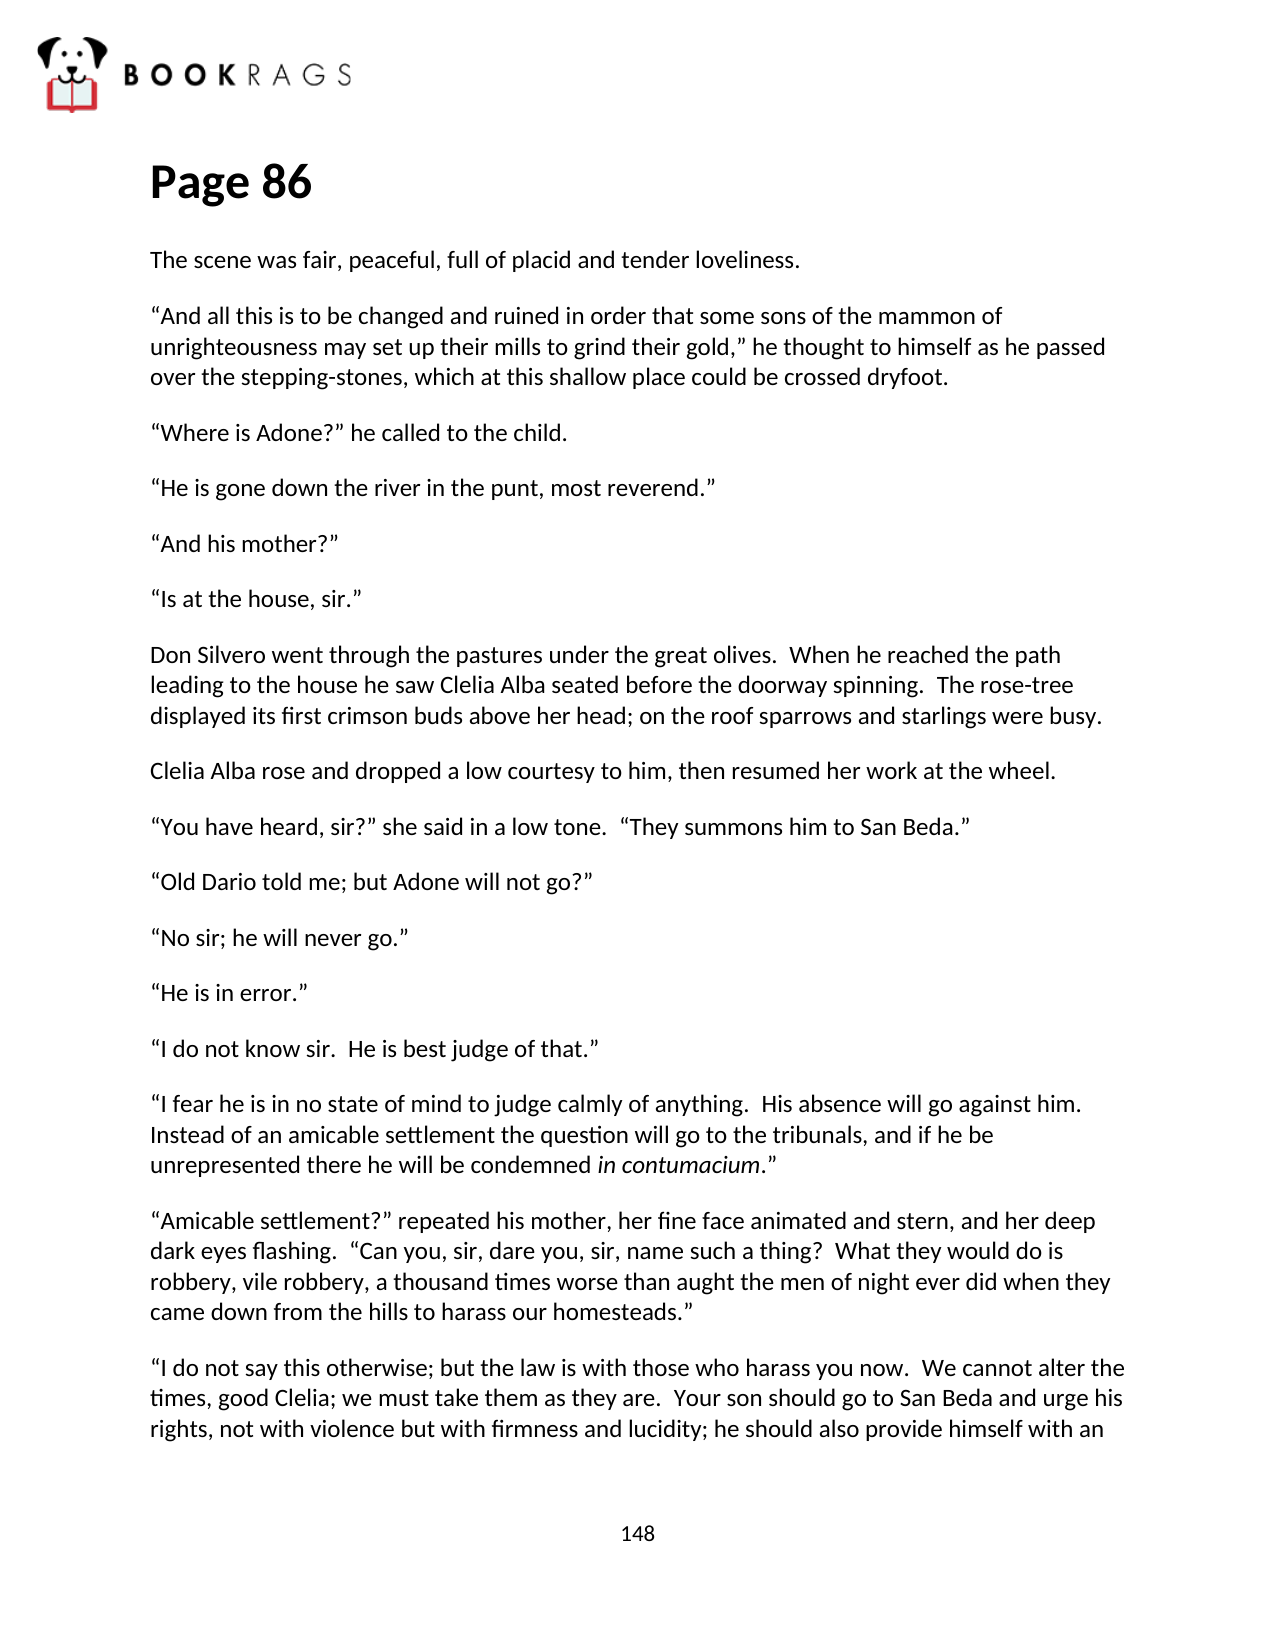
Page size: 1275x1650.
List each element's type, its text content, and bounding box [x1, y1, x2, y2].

text Clelia Alba rose and dropped a low courtesy to him, then resumed her work at the wheel. [150, 755, 1125, 786]
text “Is at the house, sir.” [150, 583, 1125, 614]
text “Old Dario told me; but Adone will not go?” [150, 866, 1125, 897]
text Page 86 [150, 150, 1125, 211]
text “And all this is to be changed and ruined in order that some sons of the mammon of unrighteousness may set up their mills to grind their gold,” he thought to himself as he passed over the stepping-stones, which at this shallow place could be crossed dryfoot. [150, 300, 1125, 392]
text Don Silvero went through the pastures under the great olives. When he reached the path leading to the house he saw Clelia Alba seated before the doorway spinning. The rose-tree displayed its first crimson buds above her head; on the roof sparrows and starlings were busy. [150, 639, 1125, 730]
text “He is in error.” [150, 977, 1125, 1008]
text “I fear he is in no state of mind to judge calmly of anything. His absence will go against him. Instead of an amicable settlement the question will go to the tribunals, and if he be unrepresented there he will be condemned in contumacium.” [150, 1088, 1125, 1180]
text The scene was fair, peaceful, full of placid and tender loveliness. [150, 244, 1125, 275]
text “And his mother?” [150, 528, 1125, 558]
text “You have heard, sir?” she said in a low tone. “They summons him to San Beda.” [150, 811, 1125, 841]
picture [37, 37, 351, 113]
text “No sir; he will never go.” [150, 922, 1125, 952]
text “He is gone down the river in the punt, most reverend.” [150, 472, 1125, 503]
text “Amicable settlement?” repeated his mother, her fine face animated and stern, and her deep dark eyes flashing. “Can you, sir, dare you, sir, name such a thing? What they would do is robbery, vile robbery, a thousand times worse than aught the men of night ever did when they came down from the hills to harass our homesteads.” [150, 1205, 1125, 1327]
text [150, 1352, 1125, 1444]
text “I do not know sir. He is best judge of that.” [150, 1033, 1125, 1063]
text “Where is Adone?” he called to the child. [150, 417, 1125, 447]
